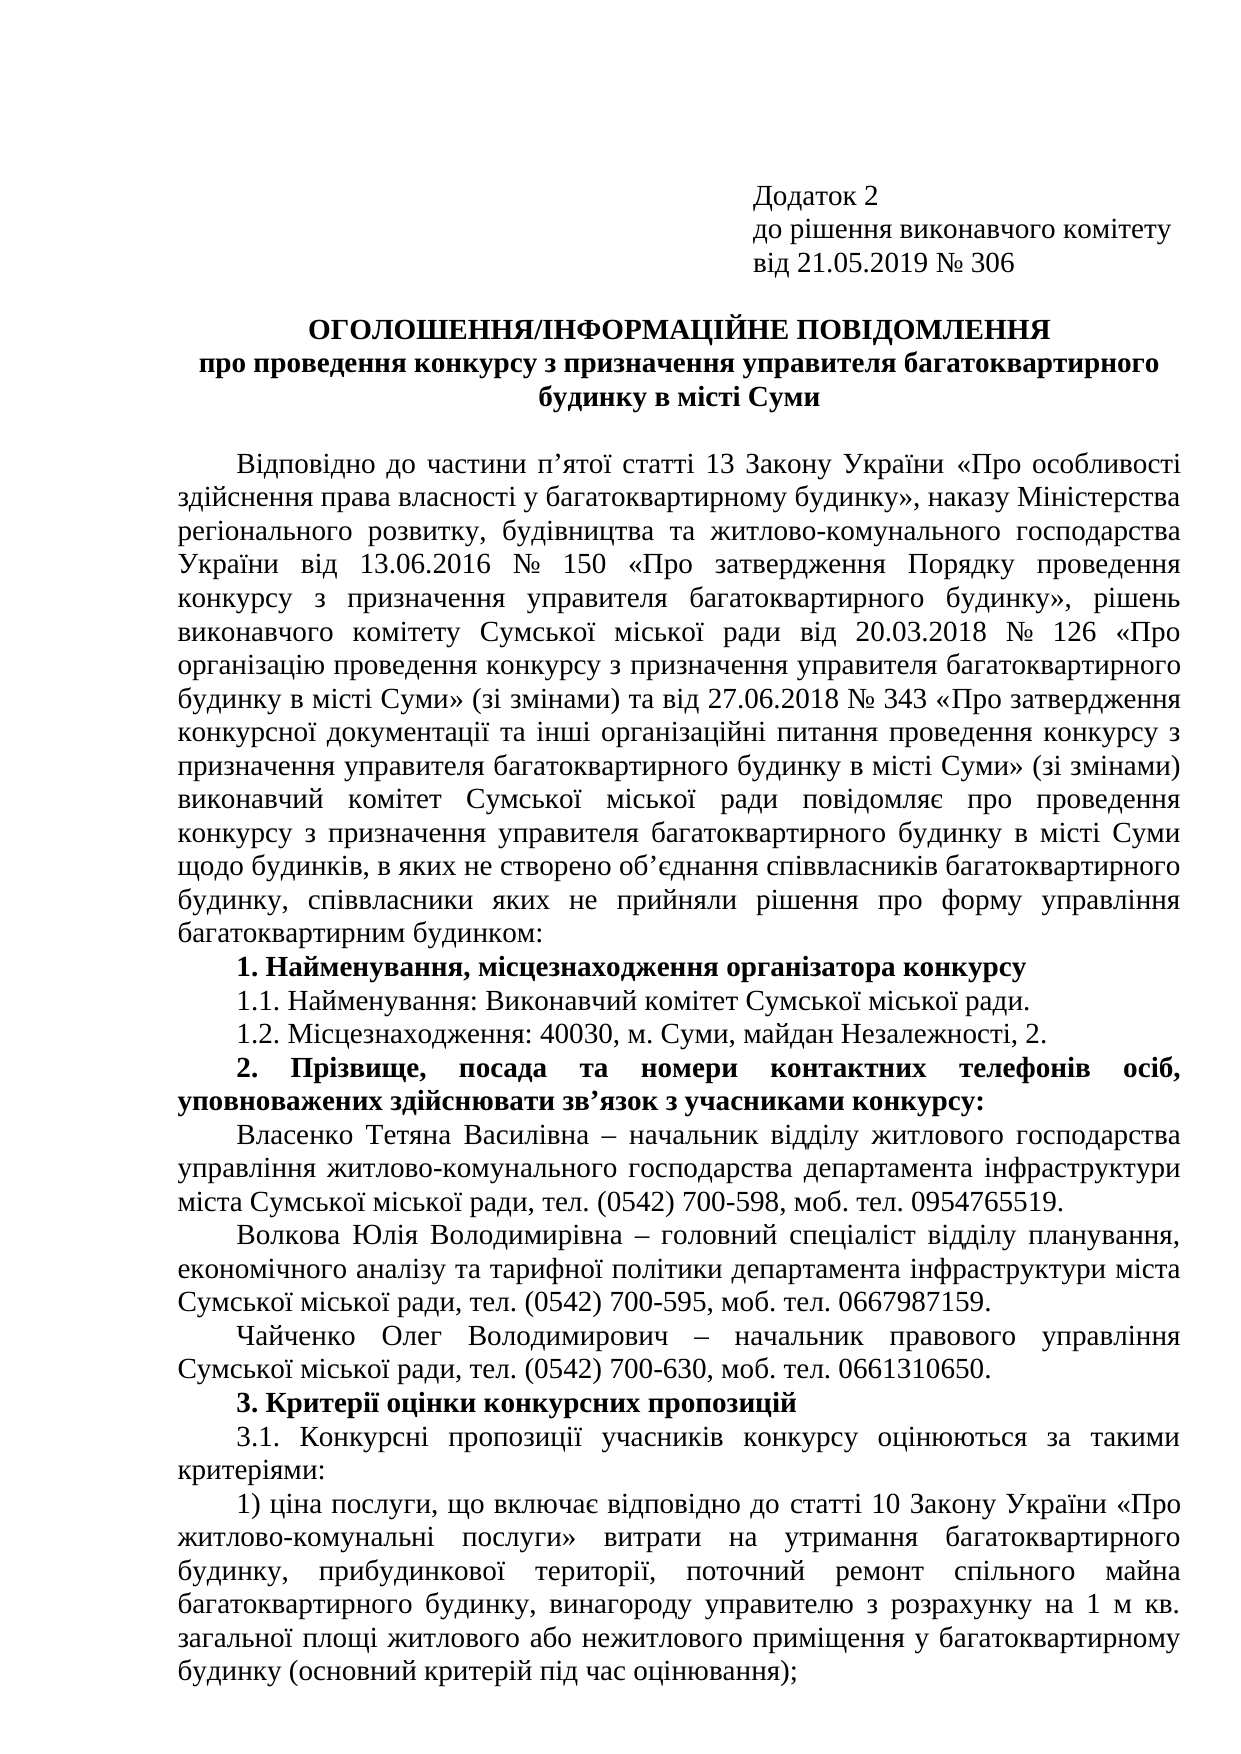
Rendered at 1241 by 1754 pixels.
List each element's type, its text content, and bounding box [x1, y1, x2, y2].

text від 21.05.2019 № 306 [753, 245, 1240, 278]
text Додаток 2 [753, 178, 1240, 211]
text до рішення виконавчого комітету [753, 211, 1240, 245]
text 1. Найменування, місцезнаходження організатора конкурсу [177, 949, 1181, 983]
text 1.2. Місцезнаходження: 40030, м. Суми, майдан Незалежності, 2. [177, 1016, 1181, 1050]
text 2. Прізвище, посада та номери контактних телефонів осіб, уповноважених здійснювати зв’язок з учасниками конкурсу: [177, 1050, 1181, 1117]
text Волкова Юлія Володимирівна – головний спеціаліст відділу планування, економічного аналізу та тарифної політики департамента інфраструктури міста Сумської міської ради, тел. (0542) 700-595, моб. тел. 0667987159. [177, 1217, 1181, 1318]
text ОГОЛОШЕННЯ/ІНФОРМАЦІЙНЕ ПОВІДОМЛЕННЯ [177, 244, 1181, 345]
text Власенко Тетяна Василівна – начальник відділу житлового господарства управління житлово-комунального господарства департамента інфраструктури міста Сумської міської ради, тел. (0542) 700-598, моб. тел. 0954765519. [177, 1117, 1181, 1217]
text 1) ціна послуги, що включає відповідно до статті 10 Закону України «Про житлово-комунальні послуги» витрати на утримання багатоквартирного будинку, прибудинкової території, поточний ремонт спільного майна багатоквартирного будинку, винагороду управителю з розрахунку на 1 м кв. загальної площі житлового або нежитлового приміщення у багатоквартирному будинку (основний критерій під час оцінювання); [177, 1486, 1181, 1687]
text Відповідно до частини п’ятої статті 13 Закону України «Про особливості здійснення права власності у багатоквартирному будинку», наказу Міністерства регіонального розвитку, будівництва та житлово-комунального господарства України від 13.06.2016 № 150 «Про затвердження Порядку проведення конкурсу з призначення управителя багатоквартирного будинку», рішень виконавчого комітету Сумської міської ради від 20.03.2018 № 126 «Про організацію проведення конкурсу з призначення управителя багатоквартирного будинку в місті Суми» (зі змінами) та від 27.06.2018 № 343 «Про затвердження конкурсної документації та інші організаційні питання проведення конкурсу з призначення управителя багатоквартирного будинку в місті Суми» (зі змінами) виконавчий комітет Сумської міської ради повідомляє про проведення конкурсу з призначення управителя багатоквартирного будинку в місті Суми щодо будинків, в яких не створено об’єднання співвласників багатоквартирного будинку, співвласники яких не прийняли рішення про форму управління багатоквартирним будинком: [177, 446, 1181, 949]
text про проведення конкурсу з призначення управителя багатоквартирного будинку в місті Суми [177, 345, 1181, 412]
text Чайченко Олег Володимирович – начальник правового управління Сумської міської ради, тел. (0542) 700-630, моб. тел. 0661310650. [177, 1318, 1181, 1385]
text 3.1. Конкурсні пропозиції учасників конкурсу оцінюються за такими критеріями: [177, 1419, 1181, 1486]
text 1.1. Найменування: Виконавчий комітет Сумської міської ради. [177, 983, 1181, 1016]
text 3. Критерії оцінки конкурсних пропозицій [177, 1385, 1181, 1419]
